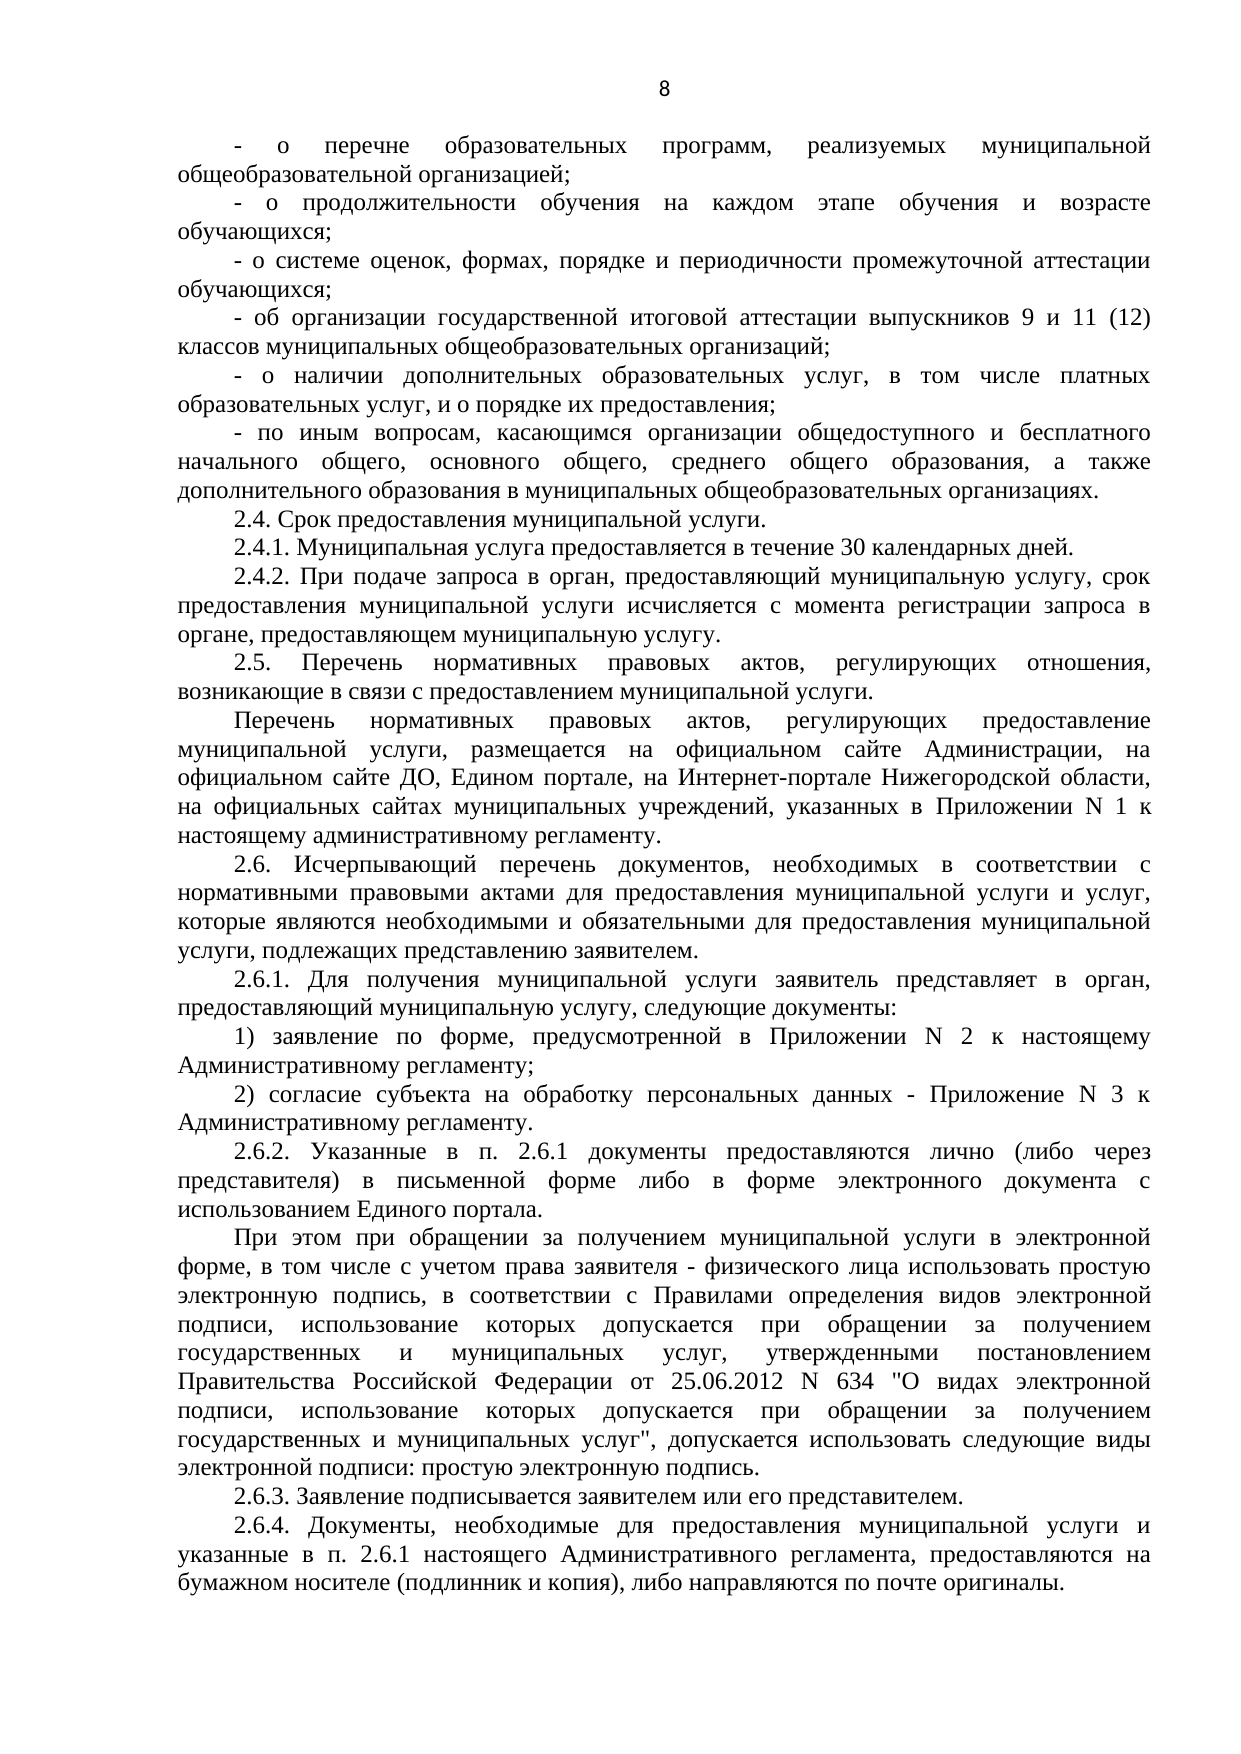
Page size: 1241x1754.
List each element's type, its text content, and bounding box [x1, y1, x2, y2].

text 2.5. Перечень нормативных правовых актов, регулирующих отношения, возникающие в связи с предоставлением муниципальной услуги. [177, 647, 1152, 705]
text 2) согласие субъекта на обработку персональных данных - Приложение N 3 к Административному регламенту. [177, 1079, 1152, 1136]
text 2.6. Исчерпывающий перечень документов, необходимых в соответствии с нормативными правовыми актами для предоставления муниципальной услуги и услуг, которые являются необходимыми и обязательными для предоставления муниципальной услуги, подлежащих представлению заявителем. [177, 849, 1152, 964]
text 2.4.2. При подаче запроса в орган, предоставляющий муниципальную услугу, срок предоставления муниципальной услуги исчисляется с момента регистрации запроса в органе, предоставляющем муниципальную услугу. [177, 561, 1152, 647]
text - о наличии дополнительных образовательных услуг, в том числе платных образовательных услуг, и о порядке их предоставления; [177, 360, 1152, 417]
text - о продолжительности обучения на каждом этапе обучения и возрасте обучающихся; [177, 187, 1152, 245]
text - о системе оценок, формах, порядке и периодичности промежуточной аттестации обучающихся; [177, 245, 1152, 302]
text - по иным вопросам, касающимся организации общедоступного и бесплатного начального общего, основного общего, среднего общего образования, а также дополнительного образования в муниципальных общеобразовательных организациях. [177, 417, 1152, 504]
text 2.6.3. Заявление подписывается заявителем или его представителем. [177, 1481, 1152, 1510]
text - об организации государственной итоговой аттестации выпускников 9 и 11 (12) классов муниципальных общеобразовательных организаций; [177, 302, 1152, 360]
text 2.4. Срок предоставления муниципальной услуги. [177, 504, 1152, 532]
text - о перечне образовательных программ, реализуемых муниципальной общеобразовательной организацией; [177, 130, 1152, 187]
text 2.6.1. Для получения муниципальной услуги заявитель представляет в орган, предоставляющий муниципальную услугу, следующие документы: [177, 964, 1152, 1021]
text При этом при обращении за получением муниципальной услуги в электронной форме, в том числе с учетом права заявителя - физического лица использовать простую электронную подпись, в соответствии с Правилами определения видов электронной подписи, использование которых допускается при обращении за получением государственных и муниципальных услуг, утвержденными постановлением Правительства Российской Федерации от 25.06.2012 N 634 "О видах электронной подписи, использование которых допускается при обращении за получением государственных и муниципальных услуг", допускается использовать следующие виды электронной подписи: простую электронную подпись. [177, 1222, 1152, 1481]
text 1) заявление по форме, предусмотренной в Приложении N 2 к настоящему Административному регламенту; [177, 1021, 1152, 1079]
text 2.6.2. Указанные в п. 2.6.1 документы предоставляются лично (либо через представителя) в письменной форме либо в форме электронного документа с использованием Единого портала. [177, 1136, 1152, 1222]
text 2.6.4. Документы, необходимые для предоставления муниципальной услуги и указанные в п. 2.6.1 настоящего Административного регламента, предоставляются на бумажном носителе (подлинник и копия), либо направляются по почте оригиналы. [177, 1510, 1152, 1596]
text 2.4.1. Муниципальная услуга предоставляется в течение 30 календарных дней. [177, 532, 1152, 561]
text Перечень нормативных правовых актов, регулирующих предоставление муниципальной услуги, размещается на официальном сайте Администрации, на официальном сайте ДО, Едином портале, на Интернет-портале Нижегородской области, на официальных сайтах муниципальных учреждений, указанных в Приложении N 1 к настоящему административному регламенту. [177, 705, 1152, 849]
